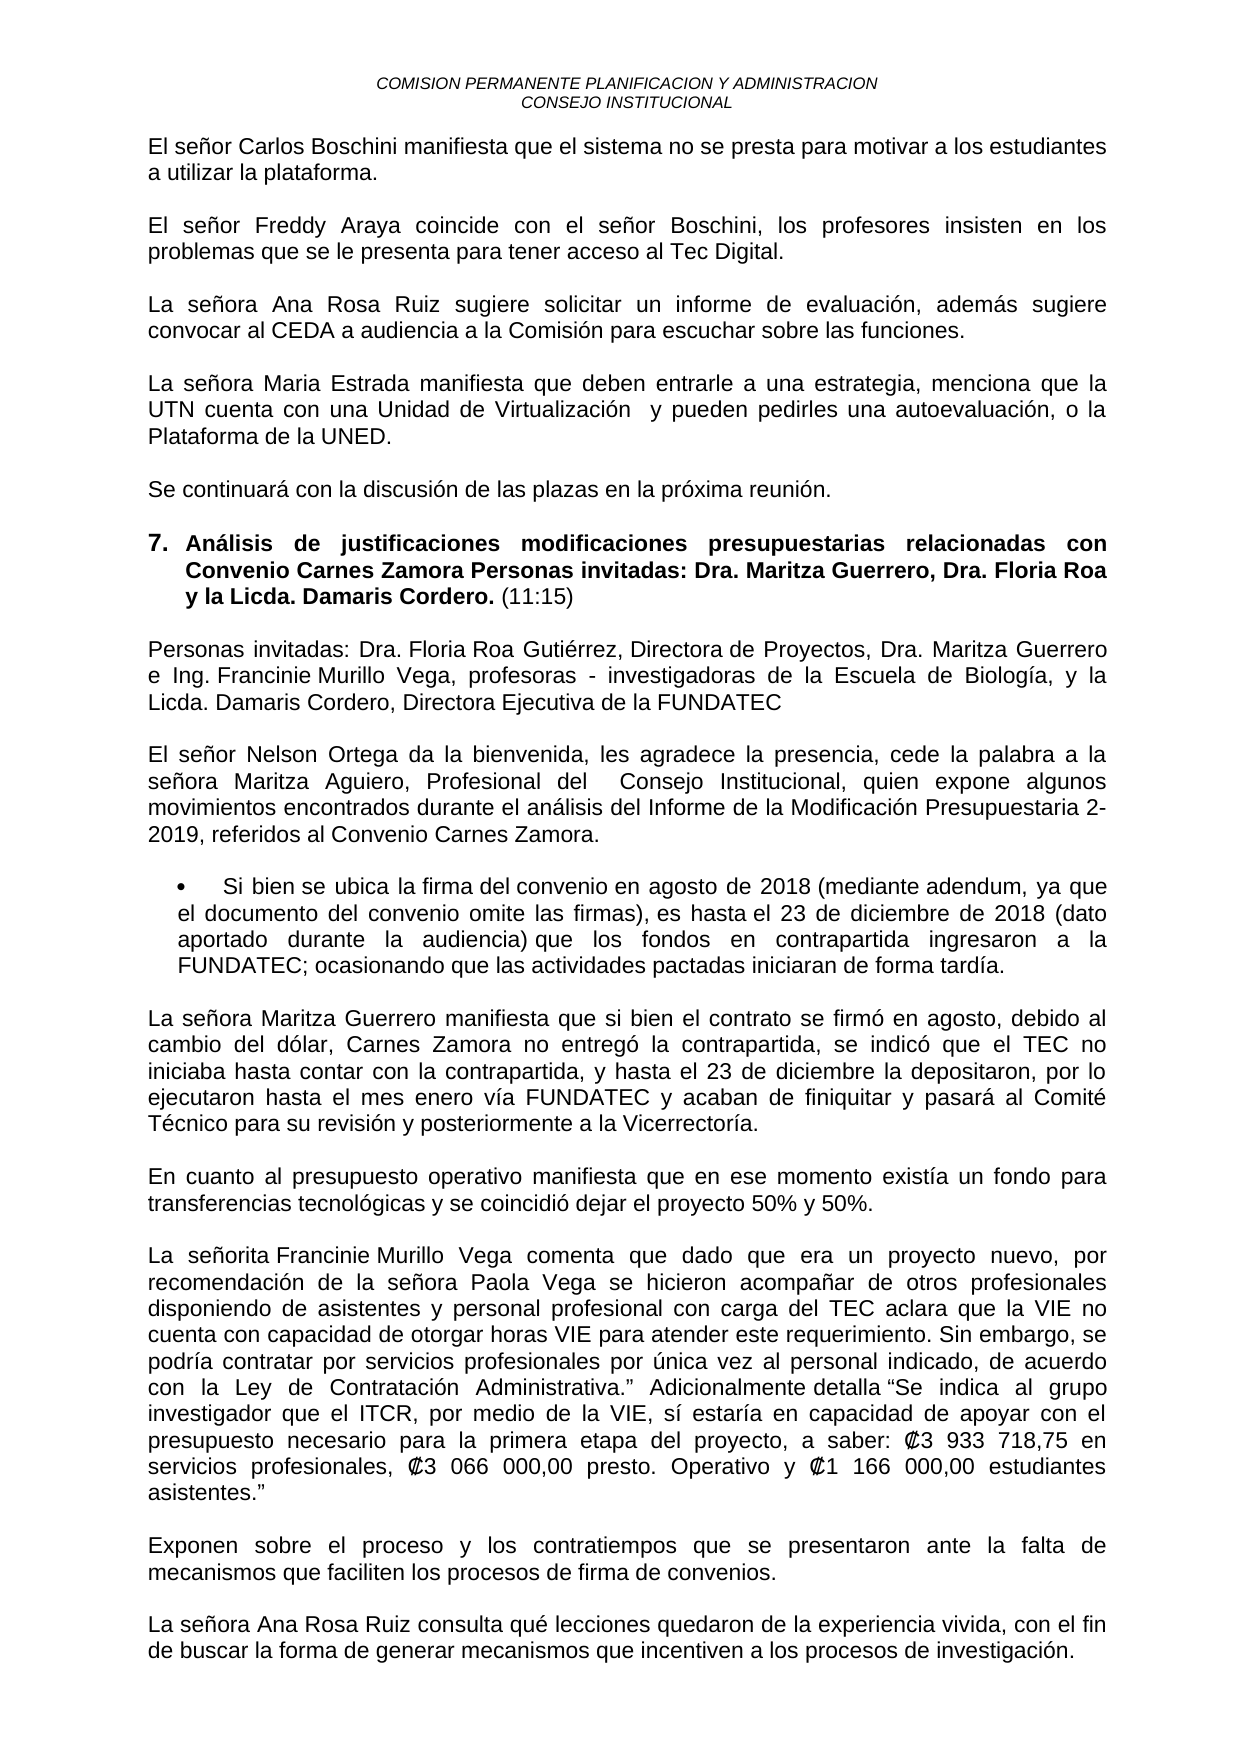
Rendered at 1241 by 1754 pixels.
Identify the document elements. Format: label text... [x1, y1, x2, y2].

text La señora Ana Rosa Ruiz consulta qué lecciones quedaron de la experiencia vivida, con el fin de buscar la forma de generar mecanismos que incentiven a los procesos de investigación. [148, 1611, 1107, 1664]
text El señor Nelson Ortega da la bienvenida, les agradece la presencia, cede la palabra a la señora Maritza Aguiero, Profesional del Consejo Institucional, quien expone algunos movimientos encontrados durante el análisis del Informe de la Modificación Presupuestaria 2-2019, referidos al Convenio Carnes Zamora. [148, 741, 1107, 847]
text La señorita Francinie Murillo Vega comenta que dado que era un proyecto nuevo, por recomendación de la señora Paola Vega se hicieron acompañar de otros profesionales disponiendo de asistentes y personal profesional con carga del TEC aclara que la VIE no cuenta con capacidad de otorgar horas VIE para atender este requerimiento. Sin embargo, se podría contratar por servicios profesionales por única vez al personal indicado, de acuerdo con la Ley de Contratación Administrativa.” Adicionalmente detalla “Se indica al grupo investigador que el ITCR, por medio de la VIE, sí estaría en capacidad de apoyar con el presupuesto necesario para la primera etapa del proyecto, a saber: ₡3 933 718,75 en servicios profesionales, ₡3 066 000,00 presto. Operativo y ₡1 166 000,00 estudiantes asistentes.” [148, 1242, 1107, 1506]
text El señor Carlos Boschini manifiesta que el sistema no se presta para motivar a los estudiantes a utilizar la plataforma. [148, 133, 1107, 186]
text Se continuará con la discusión de las plazas en la próxima reunión. [148, 476, 1107, 502]
text La señora Ana Rosa Ruiz sugiere solicitar un informe de evaluación, además sugiere convocar al CEDA a audiencia a la Comisión para escuchar sobre las funciones. [148, 291, 1107, 344]
text Exponen sobre el proceso y los contratiempos que se presentaron ante la falta de mecanismos que faciliten los procesos de firma de convenios. [148, 1532, 1107, 1585]
text La señora Maria Estrada manifiesta que deben entrarle a una estrategia, menciona que la UTN cuenta con una Unidad de Virtualización y pueden pedirles una autoevaluación, o la Plataforma de la UNED. [148, 370, 1107, 449]
text En cuanto al presupuesto operativo manifiesta que en ese momento existía un fondo para transferencias tecnológicas y se coincidió dejar el proyecto 50% y 50%. [148, 1163, 1107, 1216]
list Análisis de justificaciones modificaciones presupuestarias relacionadas con Convenio Carnes Zamora Personas invitadas: Dra. Maritza Guerrero, Dra. Floria Roa y la Licda. Damaris Cordero. (11:15) [148, 528, 1107, 610]
text El señor Freddy Araya coincide con el señor Boschini, los profesores insisten en los problemas que se le presenta para tener acceso al Tec Digital. [148, 212, 1107, 265]
list Si bien se ubica la firma del convenio en agosto de 2018 (mediante adendum, ya que el documento del convenio omite las firmas), es hasta el 23 de diciembre de 2018 (dato aportado durante la audiencia) que los fondos en contrapartida ingresaron a la FUNDATEC; ocasionando que las actividades pactadas iniciaran de forma tardía. [177, 873, 1107, 979]
text La señora Maritza Guerrero manifiesta que si bien el contrato se firmó en agosto, debido al cambio del dólar, Carnes Zamora no entregó la contrapartida, se indicó que el TEC no iniciaba hasta contar con la contrapartida, y hasta el 23 de diciembre la depositaron, por lo ejecutaron hasta el mes enero vía FUNDATEC y acaban de finiquitar y pasará al Comité Técnico para su revisión y posteriormente a la Vicerrectoría. [148, 1005, 1107, 1137]
text Personas invitadas: Dra. Floria Roa Gutiérrez, Directora de Proyectos, Dra. Maritza Guerrero e Ing. Francinie Murillo Vega, profesoras - investigadoras de la Escuela de Biología, y la Licda. Damaris Cordero, Directora Ejecutiva de la FUNDATEC [148, 636, 1107, 715]
